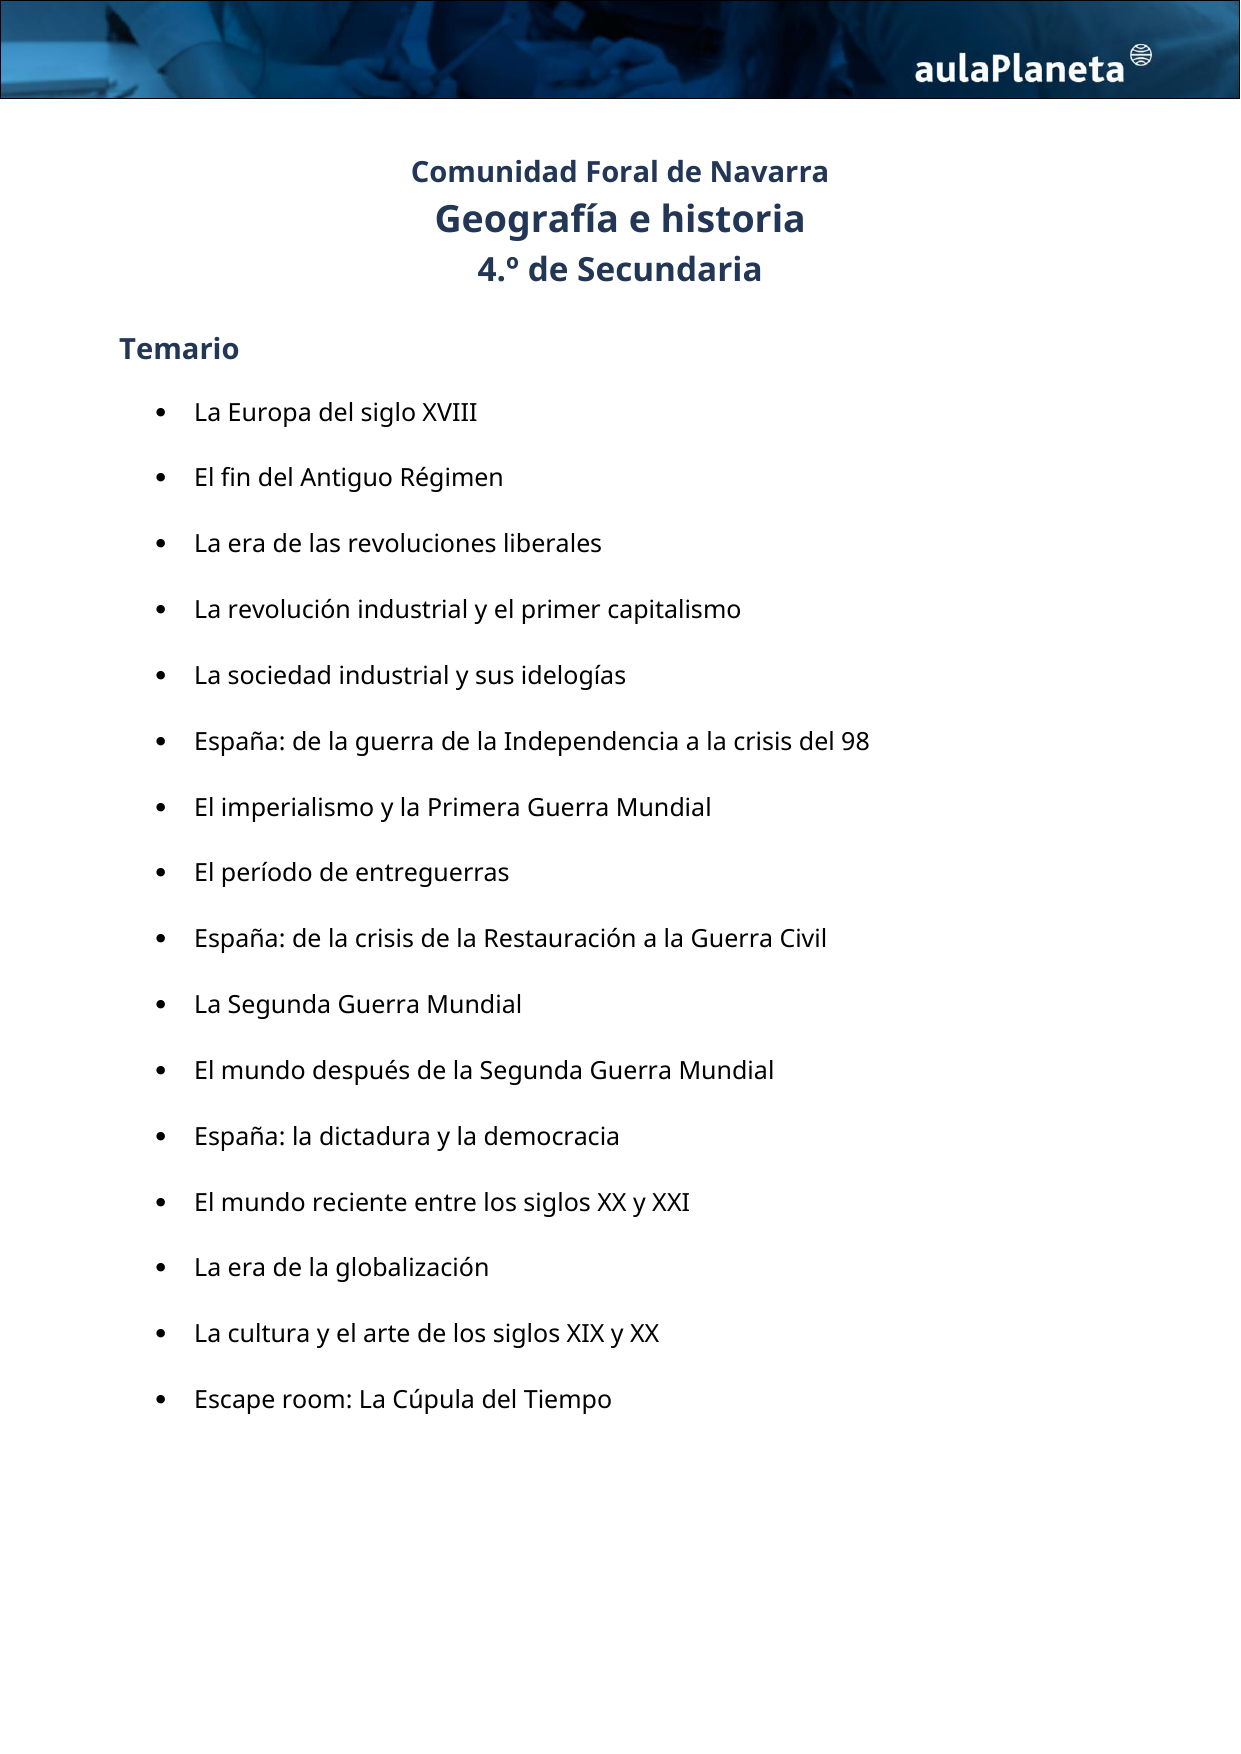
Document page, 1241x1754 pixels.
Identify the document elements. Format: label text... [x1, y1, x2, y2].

table_header Comunidad Foral de Navarra [119, 152, 1121, 191]
table_cell Geografía e historia [119, 193, 1121, 244]
table_cell La Europa del siglo XVIII El fin del Antiguo Régimen La era de las revoluciones liberales La revolución industrial y el primer capitalismo La sociedad industrial y sus idelogías España: de la guerra de la Independencia a la crisis del 98 El imperialismo y la Primera Guerra Mundial El período de entreguerras España: de la crisis de la Restauración a la Guerra Civil La Segunda Guerra Mundial El mundo después de la Segunda Guerra Mundial España: la dictadura y la democracia El mundo reciente entre los siglos XX y XXI La era de la globalización La cultura y el arte de los siglos XIX y XX Escape room: La Cúpula del Tiempo [119, 369, 1121, 1447]
table_header Temario [119, 328, 1121, 368]
table_cell 4.º de Secundaria [119, 246, 1121, 291]
picture [1, 1, 1239, 98]
